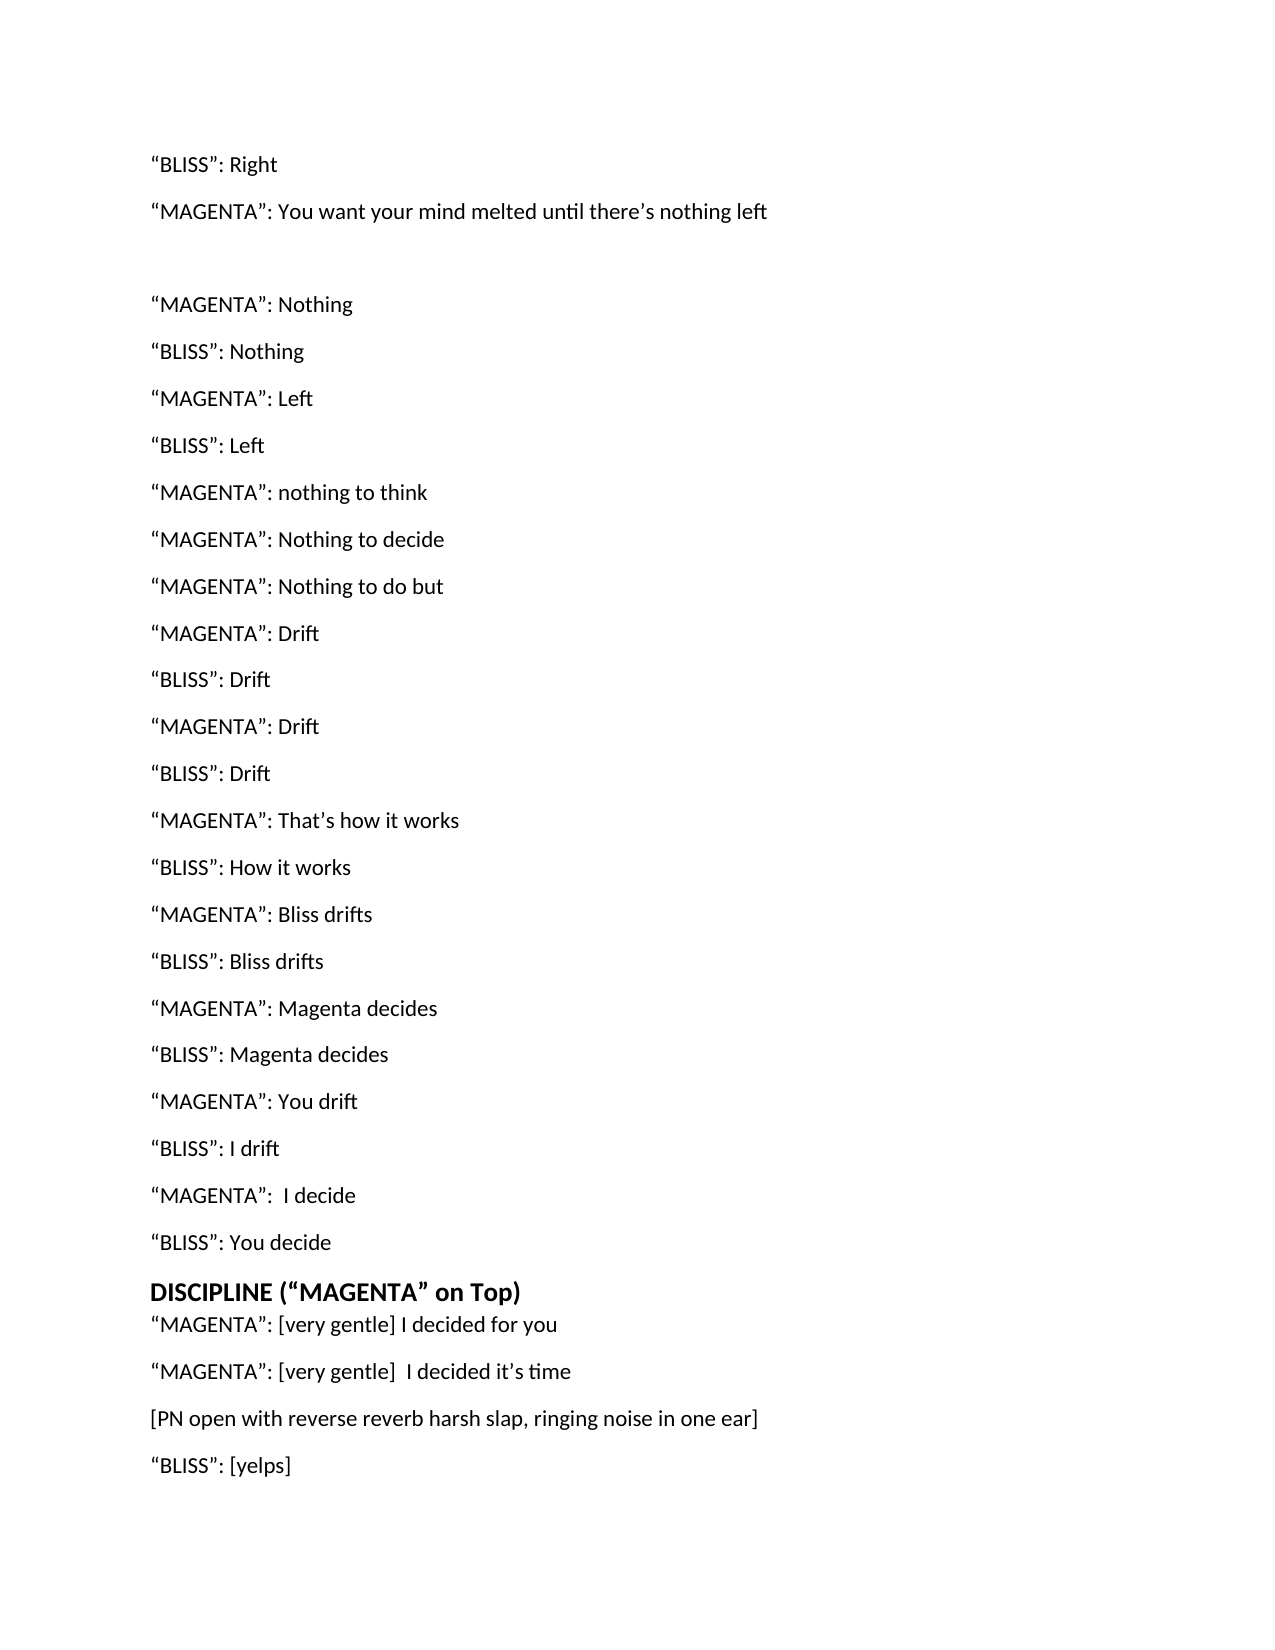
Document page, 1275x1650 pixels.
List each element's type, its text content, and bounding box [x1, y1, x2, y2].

text “MAGENTA”: That’s how it works [150, 806, 1125, 834]
text “MAGENTA”: Left [150, 384, 1125, 412]
text “BLISS”: Drift [150, 666, 1125, 694]
text “MAGENTA”: Nothing to decide [150, 525, 1125, 553]
text “MAGENTA”: [very gentle] I decided it’s time [150, 1357, 1125, 1386]
text “BLISS”: Nothing [150, 337, 1125, 366]
text “BLISS”: I drift [150, 1134, 1125, 1162]
text [PN open with reverse reverb harsh slap, ringing noise in one ear] [150, 1404, 1125, 1432]
text “BLISS”: Magenta decides [150, 1041, 1125, 1069]
text “BLISS”: Bliss drifts [150, 947, 1125, 975]
text “MAGENTA”: Drift [150, 619, 1125, 647]
text “MAGENTA”: I decide [150, 1181, 1125, 1209]
text “BLISS”: Left [150, 431, 1125, 459]
subtitle DISCIPLINE (“MAGENTA” on Top) [150, 1275, 1125, 1308]
text “MAGENTA”: Nothing [150, 291, 1125, 319]
text “BLISS”: Drift [150, 759, 1125, 787]
text “MAGENTA”: [very gentle] I decided for you [150, 1311, 1125, 1339]
text “MAGENTA”: You want your mind melted until there’s nothing left [150, 197, 1125, 225]
text “MAGENTA”: You drift [150, 1087, 1125, 1116]
text “BLISS”: You decide [150, 1228, 1125, 1256]
text “BLISS”: Right [150, 150, 1125, 178]
text “MAGENTA”: Drift [150, 712, 1125, 741]
text “MAGENTA”: Bliss drifts [150, 900, 1125, 928]
text “BLISS”: How it works [150, 853, 1125, 881]
text “MAGENTA”: Magenta decides [150, 994, 1125, 1022]
text “MAGENTA”: Nothing to do but [150, 572, 1125, 600]
text “BLISS”: [yelps] [150, 1451, 1125, 1479]
text “MAGENTA”: nothing to think [150, 478, 1125, 506]
